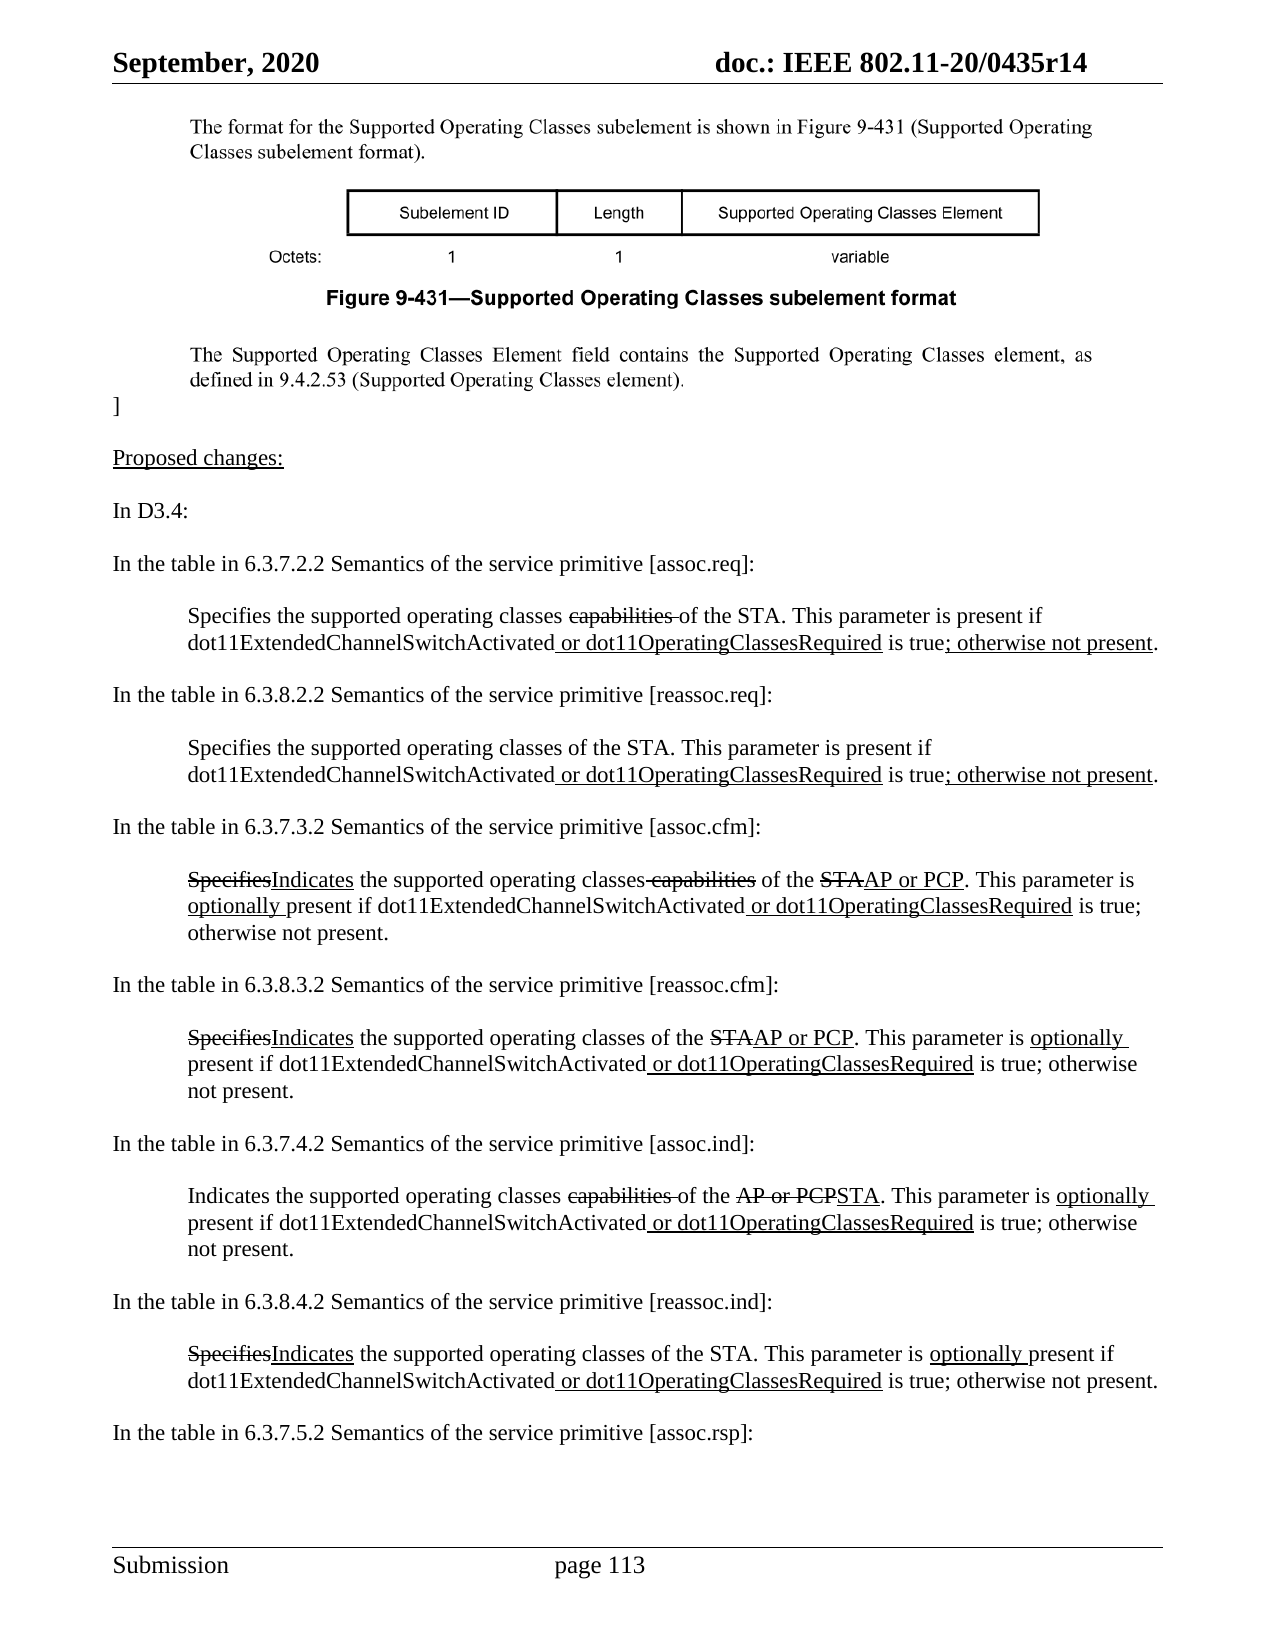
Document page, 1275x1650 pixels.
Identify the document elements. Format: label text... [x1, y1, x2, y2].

text In the table in 6.3.7.5.2 Semantics of the service primitive [assoc.rsp]: [112, 1419, 1163, 1446]
text Specifies the supported operating classes capabilities of the STA. This parameter is present if dot11ExtendedChannelSwitchActivated or dot11OperatingClassesRequired is true; otherwise not present. [187, 602, 1163, 655]
text SpecifiesIndicates the supported operating classes of the STAAP or PCP. This parameter is optionally present if dot11ExtendedChannelSwitchActivated or dot11OperatingClassesRequired is true; otherwise not present. [187, 1024, 1163, 1103]
text In the table in 6.3.8.3.2 Semantics of the service primitive [reassoc.cfm]: [112, 971, 1163, 998]
text In the table in 6.3.8.4.2 Semantics of the service primitive [reassoc.ind]: [112, 1288, 1163, 1314]
text ] [112, 392, 1163, 418]
text In the table in 6.3.7.2.2 Semantics of the service primitive [assoc.req]: [112, 550, 1163, 576]
text In the table in 6.3.7.3.2 Semantics of the service primitive [assoc.cfm]: [112, 813, 1163, 840]
text SpecifiesIndicates the supported operating classes capabilities of the STAAP or PCP. This parameter is optionally present if dot11ExtendedChannelSwitchActivated or dot11OperatingClassesRequired is true; otherwise not present. [187, 866, 1163, 945]
text Specifies the supported operating classes of the STA. This parameter is present if dot11ExtendedChannelSwitchActivated or dot11OperatingClassesRequired is true; otherwise not present. [187, 734, 1163, 787]
text SpecifiesIndicates the supported operating classes of the STA. This parameter is optionally present if dot11ExtendedChannelSwitchActivated or dot11OperatingClassesRequired is true; otherwise not present. [187, 1340, 1163, 1393]
text In D3.4: [112, 497, 1163, 523]
text Proposed changes: [112, 444, 1163, 471]
text Indicates the supported operating classes capabilities of the AP or PCPSTA. This parameter is optionally present if dot11ExtendedChannelSwitchActivated or dot11OperatingClassesRequired is true; otherwise not present. [187, 1182, 1163, 1261]
text In the table in 6.3.8.2.2 Semantics of the service primitive [reassoc.req]: [112, 682, 1163, 708]
picture [187, 112, 1095, 392]
text In the table in 6.3.7.4.2 Semantics of the service primitive [assoc.ind]: [112, 1129, 1163, 1156]
